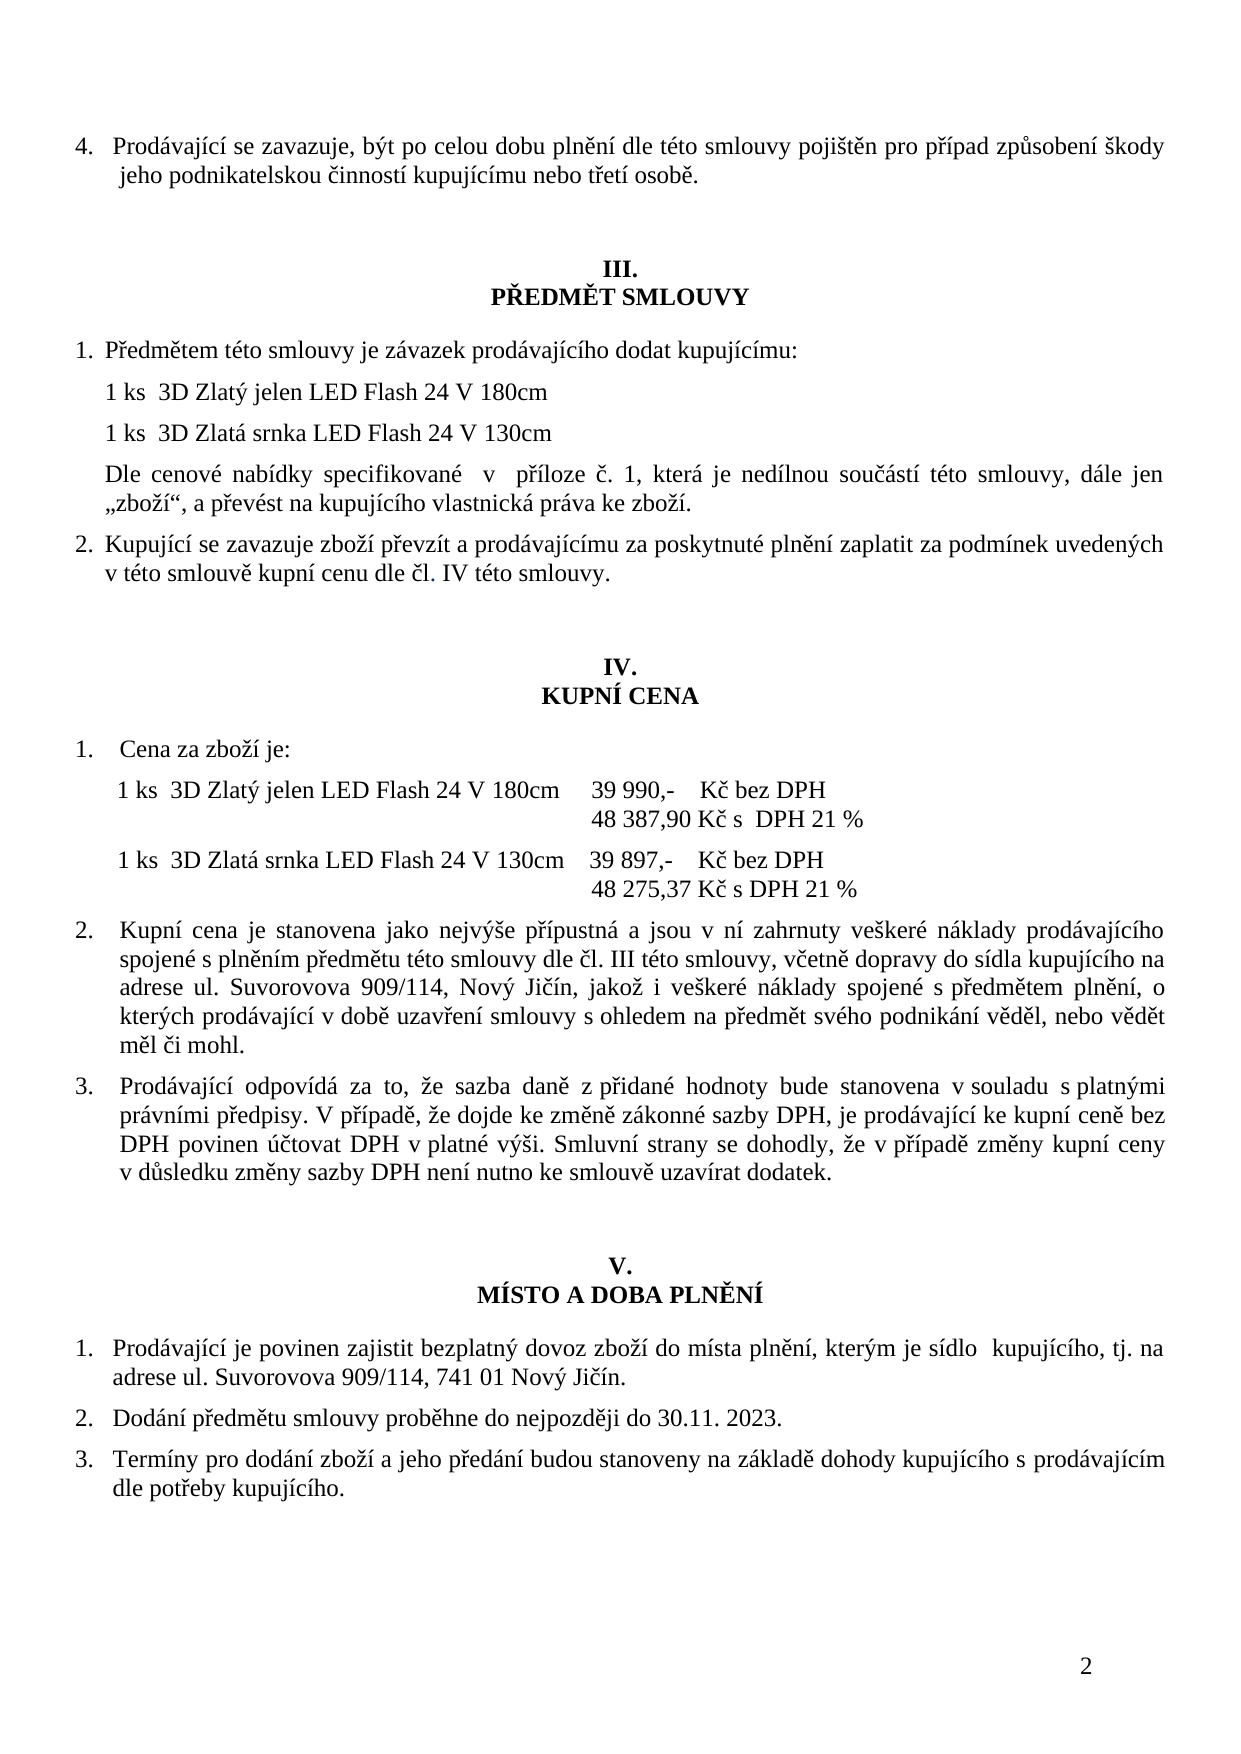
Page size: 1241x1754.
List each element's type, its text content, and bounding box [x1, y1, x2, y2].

list Prodávající odpovídá za to, že sazba daně z přidané hodnoty bude stanovena v souladu s platnými právními předpisy. V případě, že dojde ke změně zákonné sazby DPH, je prodávající ke kupní ceně bez DPH povinen účtovat DPH v platné výši. Smluvní strany se dohodly, že v případě změny kupní ceny v důsledku změny sazby DPH není nutno ke smlouvě uzavírat dodatek. [75, 1071, 1165, 1186]
list Kupní cena je stanovena jako nejvýše přípustná a jsou v ní zahrnuty veškeré náklady prodávajícího spojené s plněním předmětu této smlouvy dle čl. III této smlouvy, včetně dopravy do sídla kupujícího na adrese ul. Suvorovova 909/114, Nový Jičín, jakož i veškeré náklady spojené s předmětem plnění, o kterých prodávající v době uzavření smlouvy s ohledem na předmět svého podnikání věděl, nebo vědět měl či mohl. [75, 915, 1165, 1059]
text Dle cenové nabídky specifikované v příloze č. 1, která je nedílnou součástí této smlouvy, dále jen „zboží“, a převést na kupujícího vlastnická práva ke zboží. [104, 459, 1165, 517]
list Prodávající se zavazuje, být po celou dobu plnění dle této smlouvy pojištěn pro případ způsobení škody jeho podnikatelskou činností kupujícímu nebo třetí osobě. [75, 131, 1165, 189]
list Předmětem této smlouvy je závazek prodávajícího dodat kupujícímu: [75, 335, 1165, 364]
list Termíny pro dodání zboží a jeho předání budou stanoveny na základě dohody kupujícího s prodávajícím dle potřeby kupujícího. [75, 1444, 1165, 1502]
text III. Předmět smlouvy [75, 254, 1165, 311]
list Cena za zboží je: [75, 734, 1165, 762]
text 1 ks 3D Zlatý jelen LED Flash 24 V 180cm [104, 377, 1165, 405]
list Prodávající je povinen zajistit bezplatný dovoz zboží do místa plnění, kterým je sídlo kupujícího, tj. na adrese ul. Suvorovova 909/114, 741 01 Nový Jičín. [75, 1333, 1165, 1390]
text IV. Kupní cena [75, 652, 1165, 709]
list 48 275,37 Kč s DPH 21 % [110, 874, 1165, 902]
list Kupující se zavazuje zboží převzít a prodávajícímu za poskytnuté plnění zaplatit za podmínek uvedených v této smlouvě kupní cenu dle čl. IV této smlouvy. [75, 529, 1165, 587]
text 1 ks 3D Zlatá srnka LED Flash 24 V 130cm [104, 418, 1165, 447]
list 1 ks 3D Zlatý jelen LED Flash 24 V 180cm 39 990,- Kč bez DPH [110, 775, 1165, 804]
text V. Místo a doba plněnÍ [75, 1251, 1165, 1309]
text 1 ks 3D Zlatá srnka LED Flash 24 V 130cm 39 897,- Kč bez DPH [104, 845, 1165, 874]
list Dodání předmětu smlouvy proběhne do nejpozději do 30.11. 2023. [75, 1403, 1165, 1432]
list 48 387,90 Kč s DPH 21 % [110, 804, 1165, 832]
